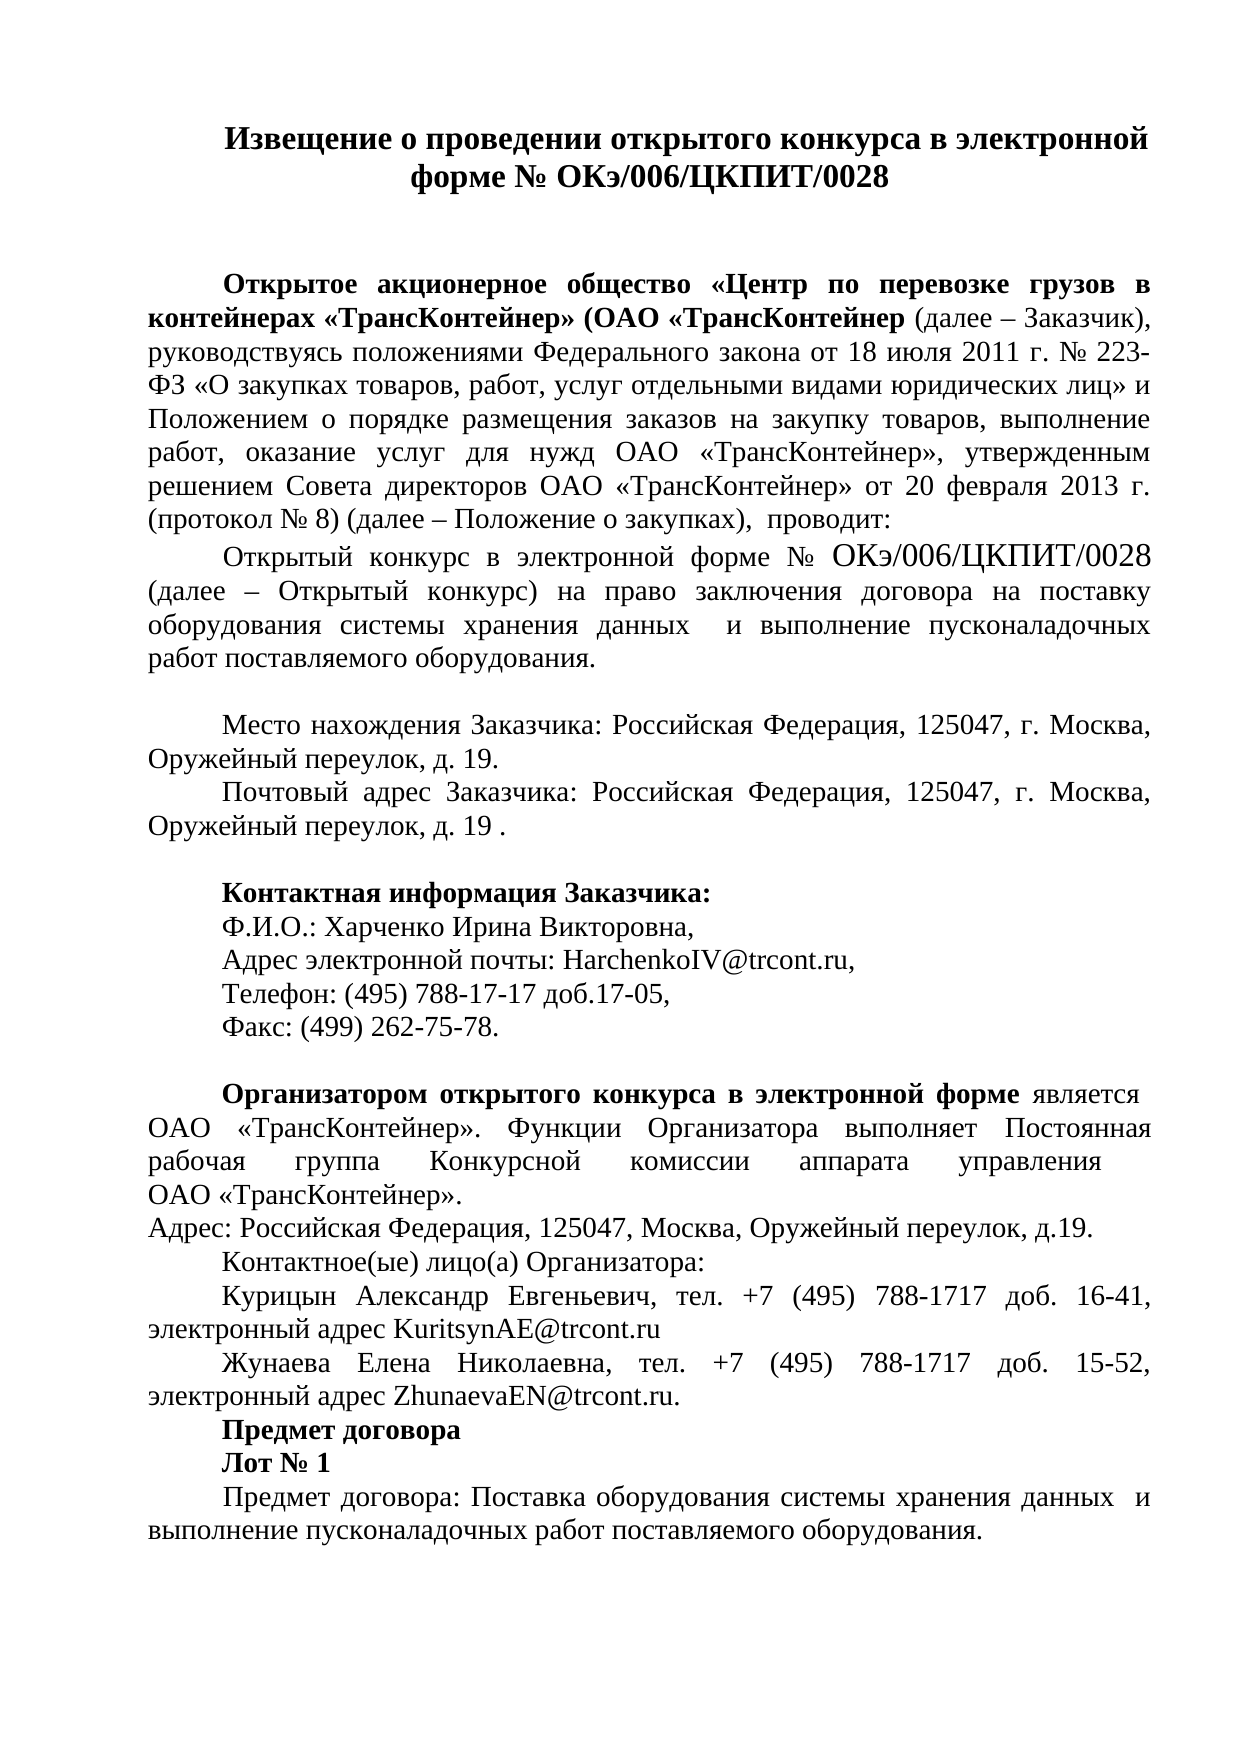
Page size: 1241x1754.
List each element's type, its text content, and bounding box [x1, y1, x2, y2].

text Почтовый адрес Заказчика: Российская Федерация, 125047, г. Москва, Оружейный переулок, д. 19 . [148, 774, 1152, 842]
text Открытое акционерное общество «Центр по перевозке грузов в контейнерах «ТрансКонтейнер» (ОАО «ТрансКонтейнер (далее – Заказчик), руководствуясь положениями Федерального закона от 18 июля 2011 г. № 223-ФЗ «О закупках товаров, работ, услуг отдельными видами юридических лиц» и Положением о порядке размещения заказов на закупку товаров, выполнение работ, оказание услуг для нужд ОАО «ТрансКонтейнер», утвержденным решением Совета директоров ОАО «ТрансКонтейнер» от 20 февраля 2013 г. (протокол № 8) (далее – Положение о закупках), проводит: [148, 267, 1152, 535]
text Курицын Александр Евгеньевич, тел. +7 (495) 788-1717 доб. 16-41, электронный адрес KuritsynAE@trcont.ru [148, 1278, 1152, 1345]
text Контактная информация Заказчика: [148, 875, 1152, 909]
text Контактное(ые) лицо(а) Организатора: [148, 1244, 1152, 1278]
text Предмет договора [148, 1412, 1152, 1445]
text Извещение о проведении открытого конкурса в электронной форме № ОКэ/006/ЦКПИТ/0028 [148, 118, 1152, 195]
text Факс: (499) 262-75-78. [148, 1009, 1152, 1043]
text Место нахождения Заказчика: Российская Федерация, 125047, г. Москва, Оружейный переулок, д. 19. [148, 707, 1152, 774]
text Телефон: (495) 788-17-17 доб.17-05, [148, 976, 1152, 1009]
text Предмет договора: Поставка оборудования системы хранения данных и выполнение пусконаладочных работ поставляемого оборудования. [148, 1479, 1152, 1546]
text Ф.И.О.: Харченко Ирина Викторовна, [148, 909, 1152, 942]
text Открытый конкурс в электронной форме № ОКэ/006/ЦКПИТ/0028 (далее – Открытый конкурс) на право заключения договора на поставку оборудования системы хранения данных и выполнение пусконаладочных работ поставляемого оборудования. [148, 535, 1152, 674]
text Адрес электронной почты: HarchenkoIV@trcont.ru, [148, 942, 1152, 976]
text Организатором открытого конкурса в электронной форме является ОАО «ТрансКонтейнер». Функции Организатора выполняет Постоянная рабочая группа Конкурсной комиссии аппарата управления ОАО «ТрансКонтейнер». [148, 1076, 1152, 1211]
text Адрес: Российская Федерация, 125047, Москва, Оружейный переулок, д.19. [148, 1211, 1152, 1244]
text Жунаева Елена Николаевна, тел. +7 (495) 788-1717 доб. 15-52, электронный адрес ZhunaevaEN@trcont.ru. [148, 1345, 1152, 1412]
text Лот № 1 [148, 1445, 1152, 1479]
